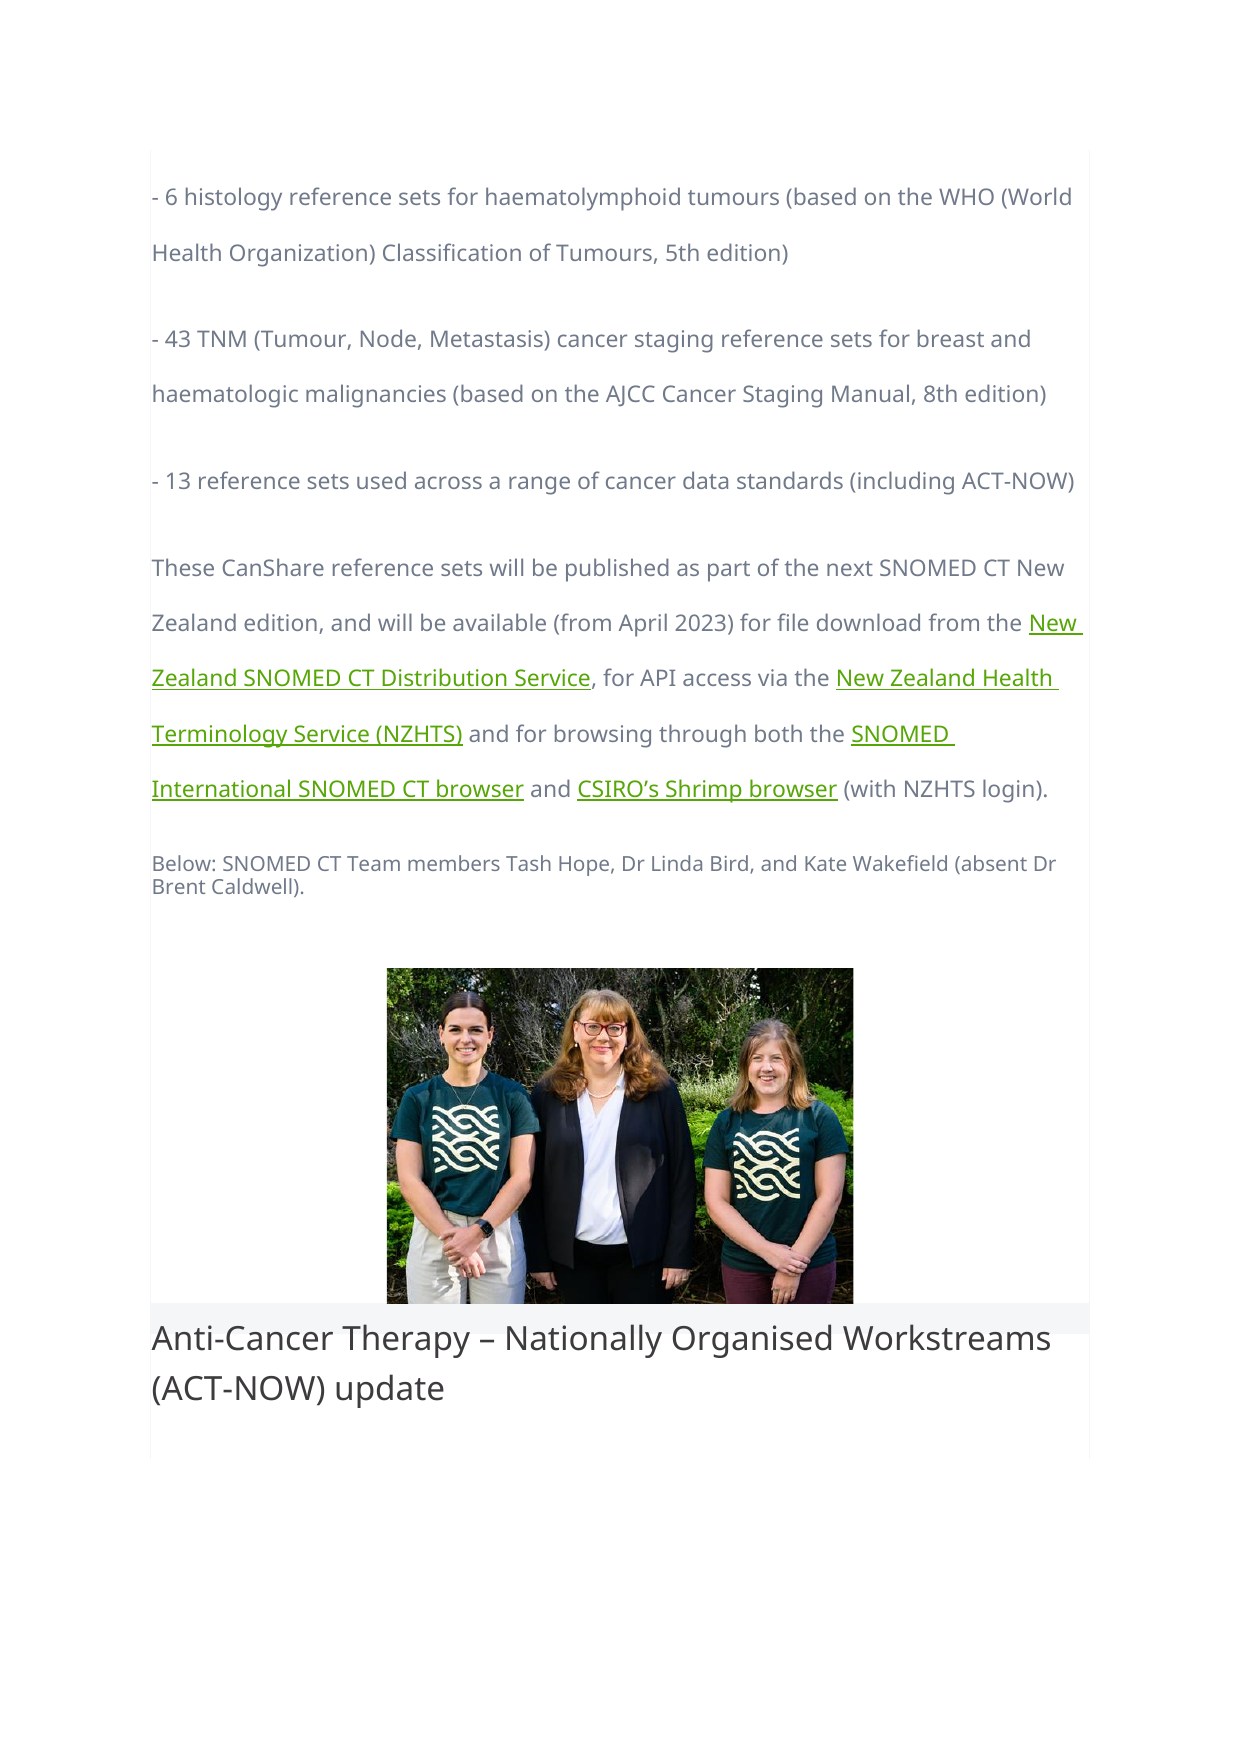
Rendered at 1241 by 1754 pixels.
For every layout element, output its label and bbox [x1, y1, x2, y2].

picture [386, 968, 854, 1304]
table_header [150, 150, 1090, 1459]
